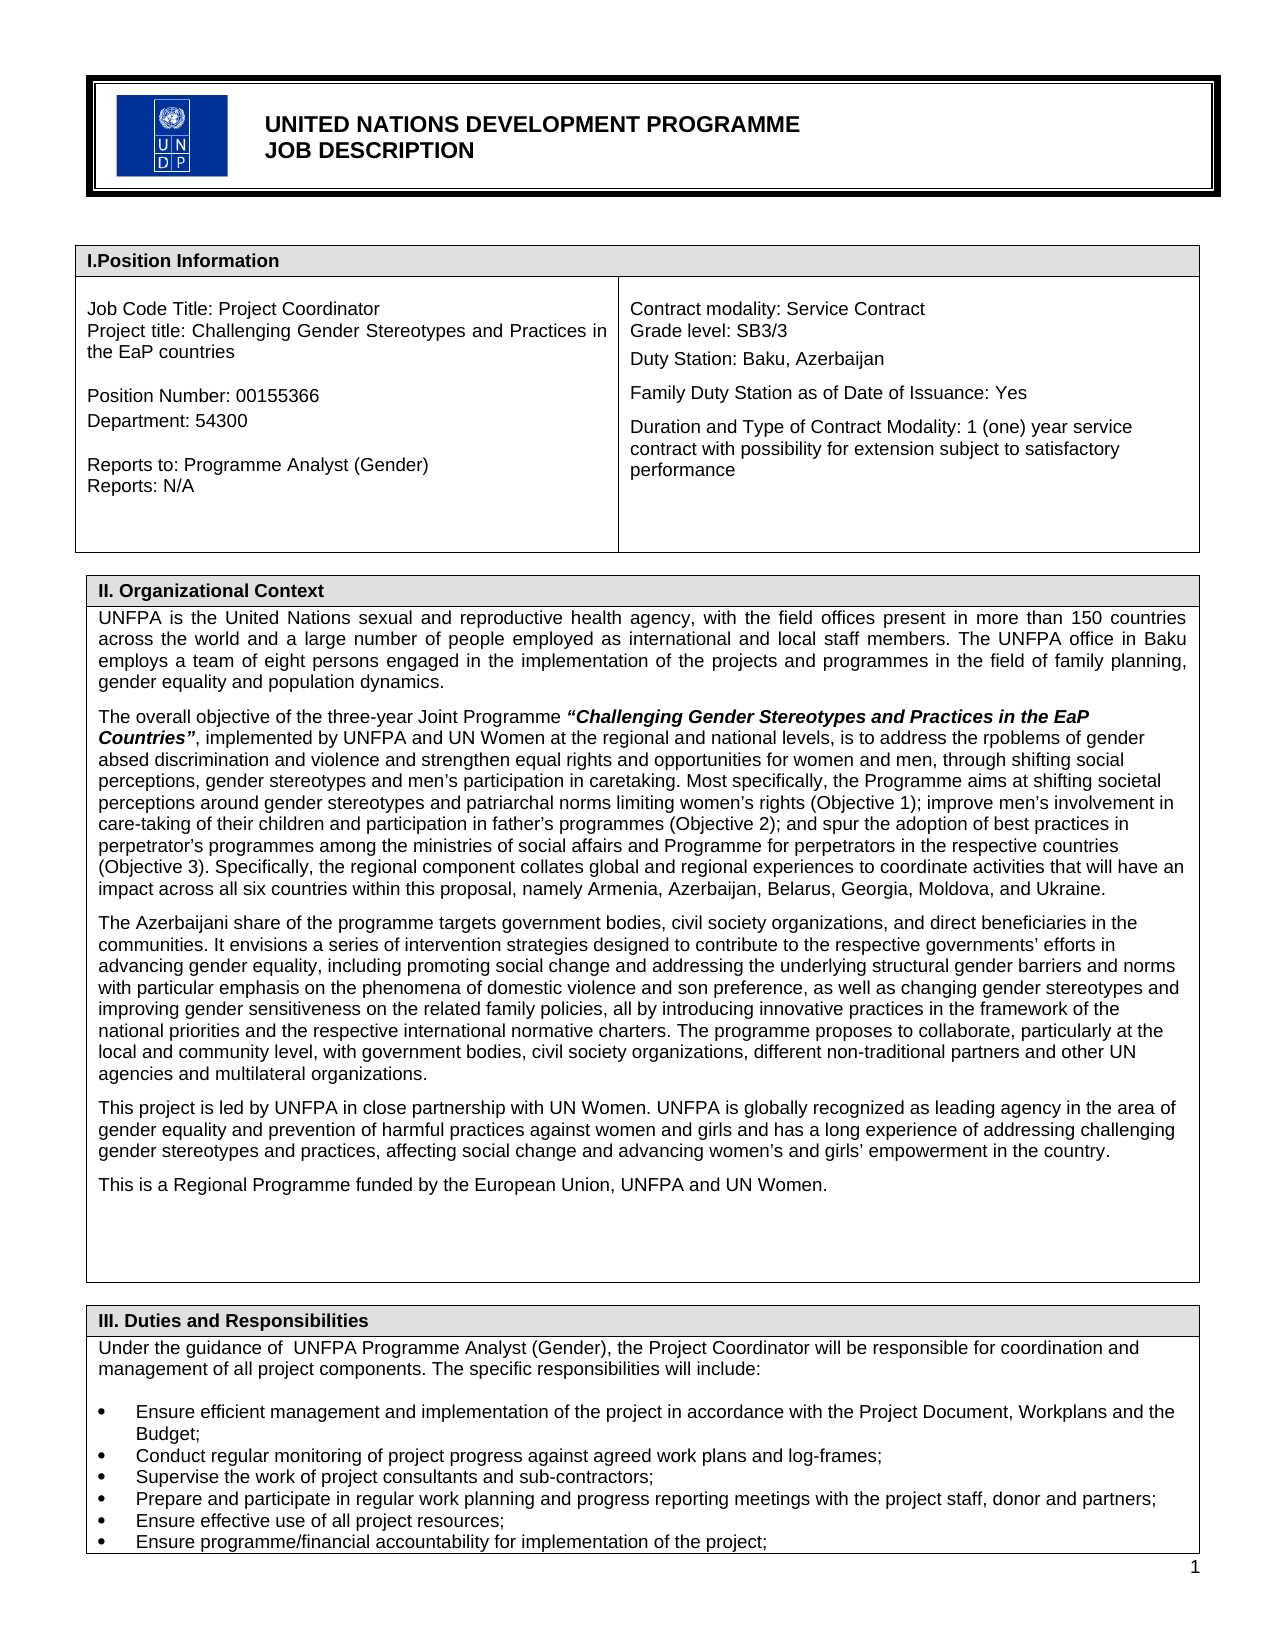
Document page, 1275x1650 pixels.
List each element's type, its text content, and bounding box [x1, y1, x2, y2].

table_header III. Duties and Responsibilities [87, 1306, 1199, 1336]
table_header I.Position Information [76, 246, 1199, 276]
table_cell Contract modality: Service Contract Grade level: SB3/3 Duty Station: Baku, Azerbaijan Family Duty Station as of Date of Issuance: Duration and Type of Contract Modality: 1 (one) year service contract with possibility for extension subject to satisfactory performance [619, 277, 1199, 552]
table_cell UNFPA is the United Nations sexual and reproductive health agency, with the field offices present in more than 150 countries across the world and a large number of people employed as international and local staff members. The UNFPA office in Baku employs a team of eight persons engaged in the implementation of the projects and programmes in the field of family planning, gender equality and population dynamics. The overall objective of the three-year Joint Programme “Challenging Gender Stereotypes and Practices in the EaP Countries”, implemented by UNFPA and UN Women at the regional and national levels, is to address the rpoblems of gender absed discrimination and violence and strengthen equal rights and opportunities for women and men, through shifting social perceptions, gender stereotypes and men’s participation in caretaking. Most specifically, the Programme aims at shifting societal perceptions around gender stereotypes and patriarchal norms limiting women’s rights (Objective 1); improve men’s involvement in care-taking of their children and participation in father’s programmes (Objective 2); and spur the adoption of best practices in perpetrator’s programmes among the ministries of social affairs and Programme for perpetrators in the respective countries (Objective 3). Specifically, the regional component collates global and regional experiences to coordinate activities that will have an impact across all six countries within this proposal, namely Armenia, Azerbaijan, Belarus, Georgia, Moldova, and Ukraine. The Azerbaijani share of the programme targets government bodies, civil society organizations, and direct beneficiaries in the communities. It envisions a series of intervention strategies designed to contribute to the respective governments’ efforts in advancing gender equality, including promoting social change and addressing the underlying structural gender barriers and norms with particular emphasis on the phenomena of domestic violence and son preference, as well as changing gender stereotypes and improving gender sensitiveness on the related family policies, all by introducing innovative practices in the framework of the national priorities and the respective international normative charters. The programme proposes to collaborate, particularly at the local and community level, with government bodies, civil society organizations, different non-traditional partners and other UN agencies and multilateral organizations. This project is led by UNFPA in close partnership with UN Women. UNFPA is globally recognized as leading agency in the area of gender equality and prevention of harmful practices against women and girls and has a long experience of addressing challenging gender stereotypes and practices, affecting social change and advancing women’s and girls’ empowerment in the country. This is a Regional Programme funded by the European Union, UNFPA and UN Women. [87, 607, 1199, 1282]
picture [116, 95, 228, 177]
table_header II. Organizational Context [87, 576, 1199, 606]
table_cell Job Code Title: Project Coordinator Project title: Challenging Gender Stereotypes and Practices in the EaP countries Position Number: 00155366 Department: 54300 Reports to: Programme Analyst (Gender) Reports: N/A [76, 277, 618, 552]
